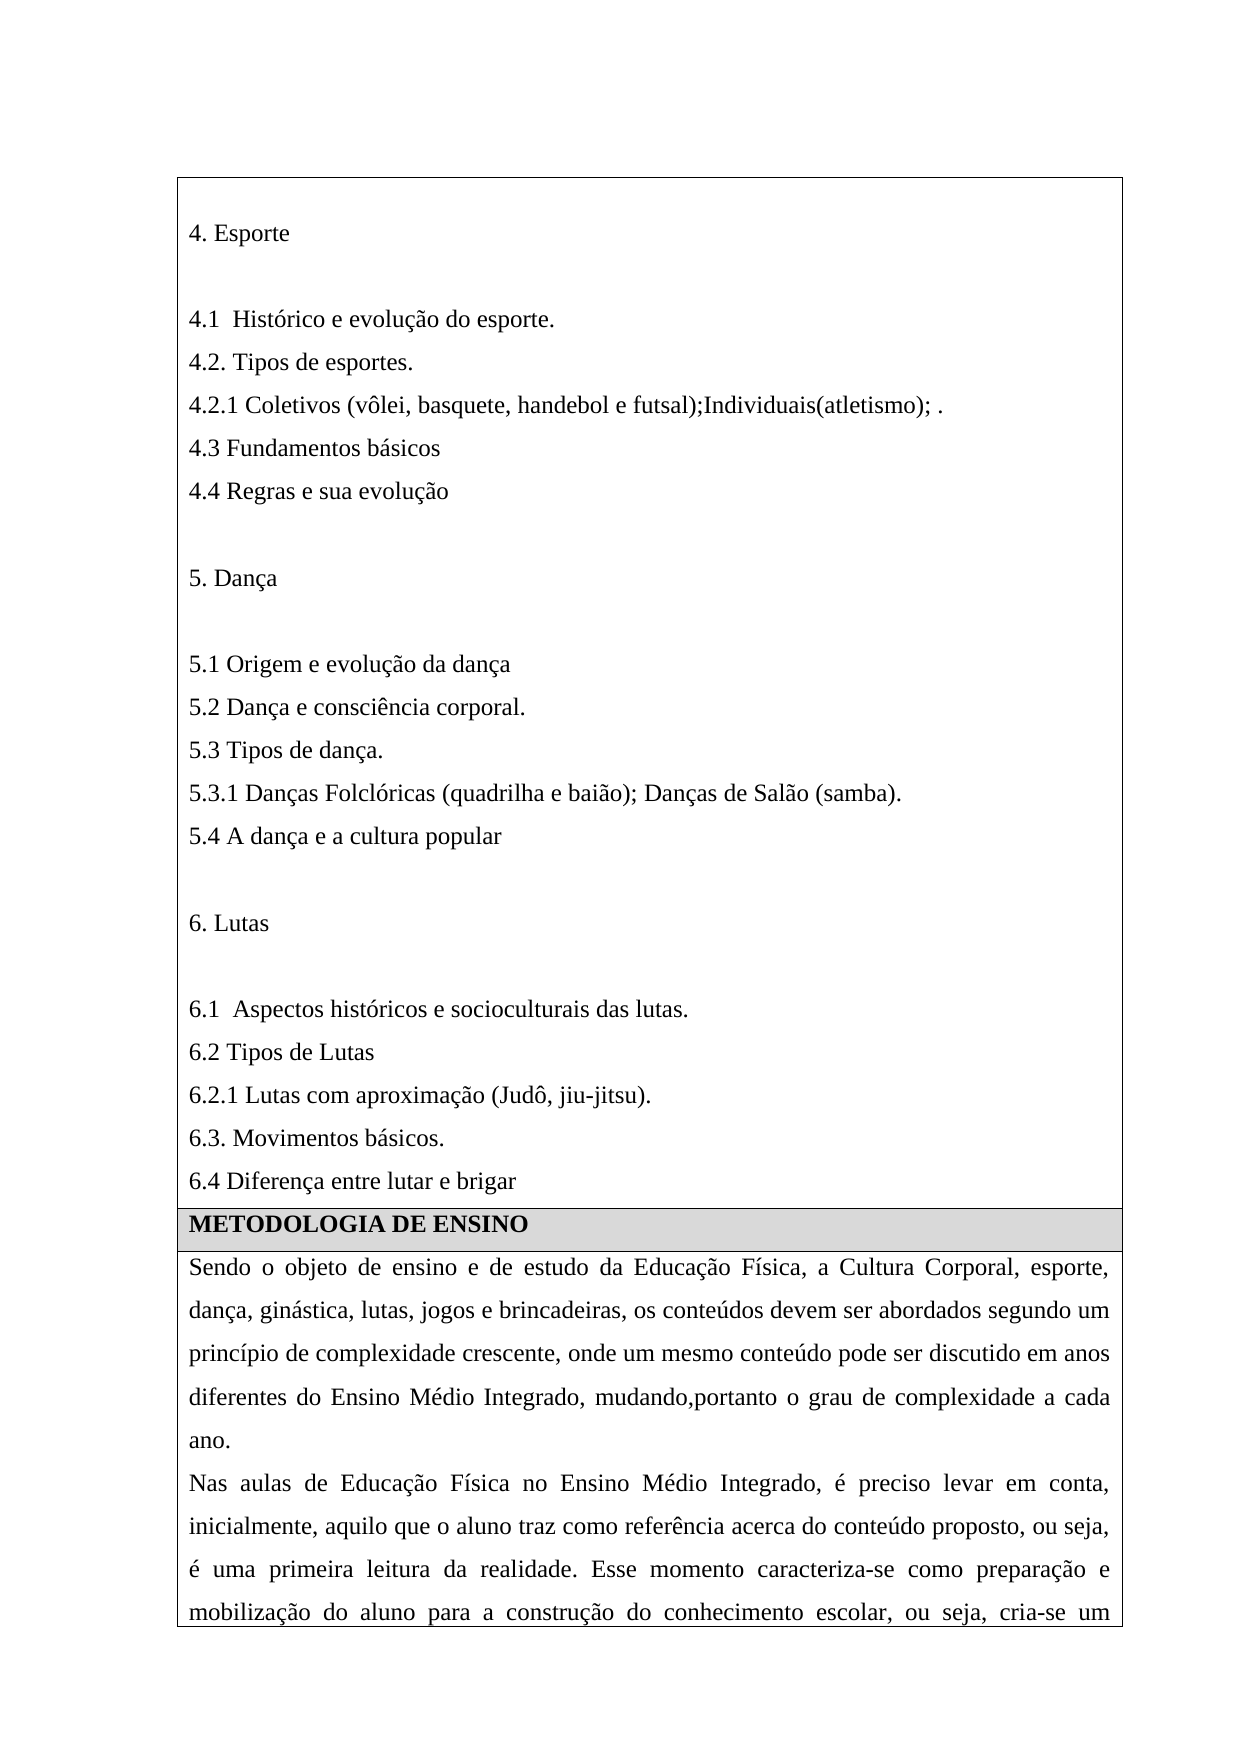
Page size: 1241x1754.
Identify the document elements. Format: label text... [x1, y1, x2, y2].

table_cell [178, 1252, 1122, 1626]
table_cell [178, 178, 1122, 1208]
table_cell METODOLOGIA DE ENSINO [178, 1209, 1122, 1251]
